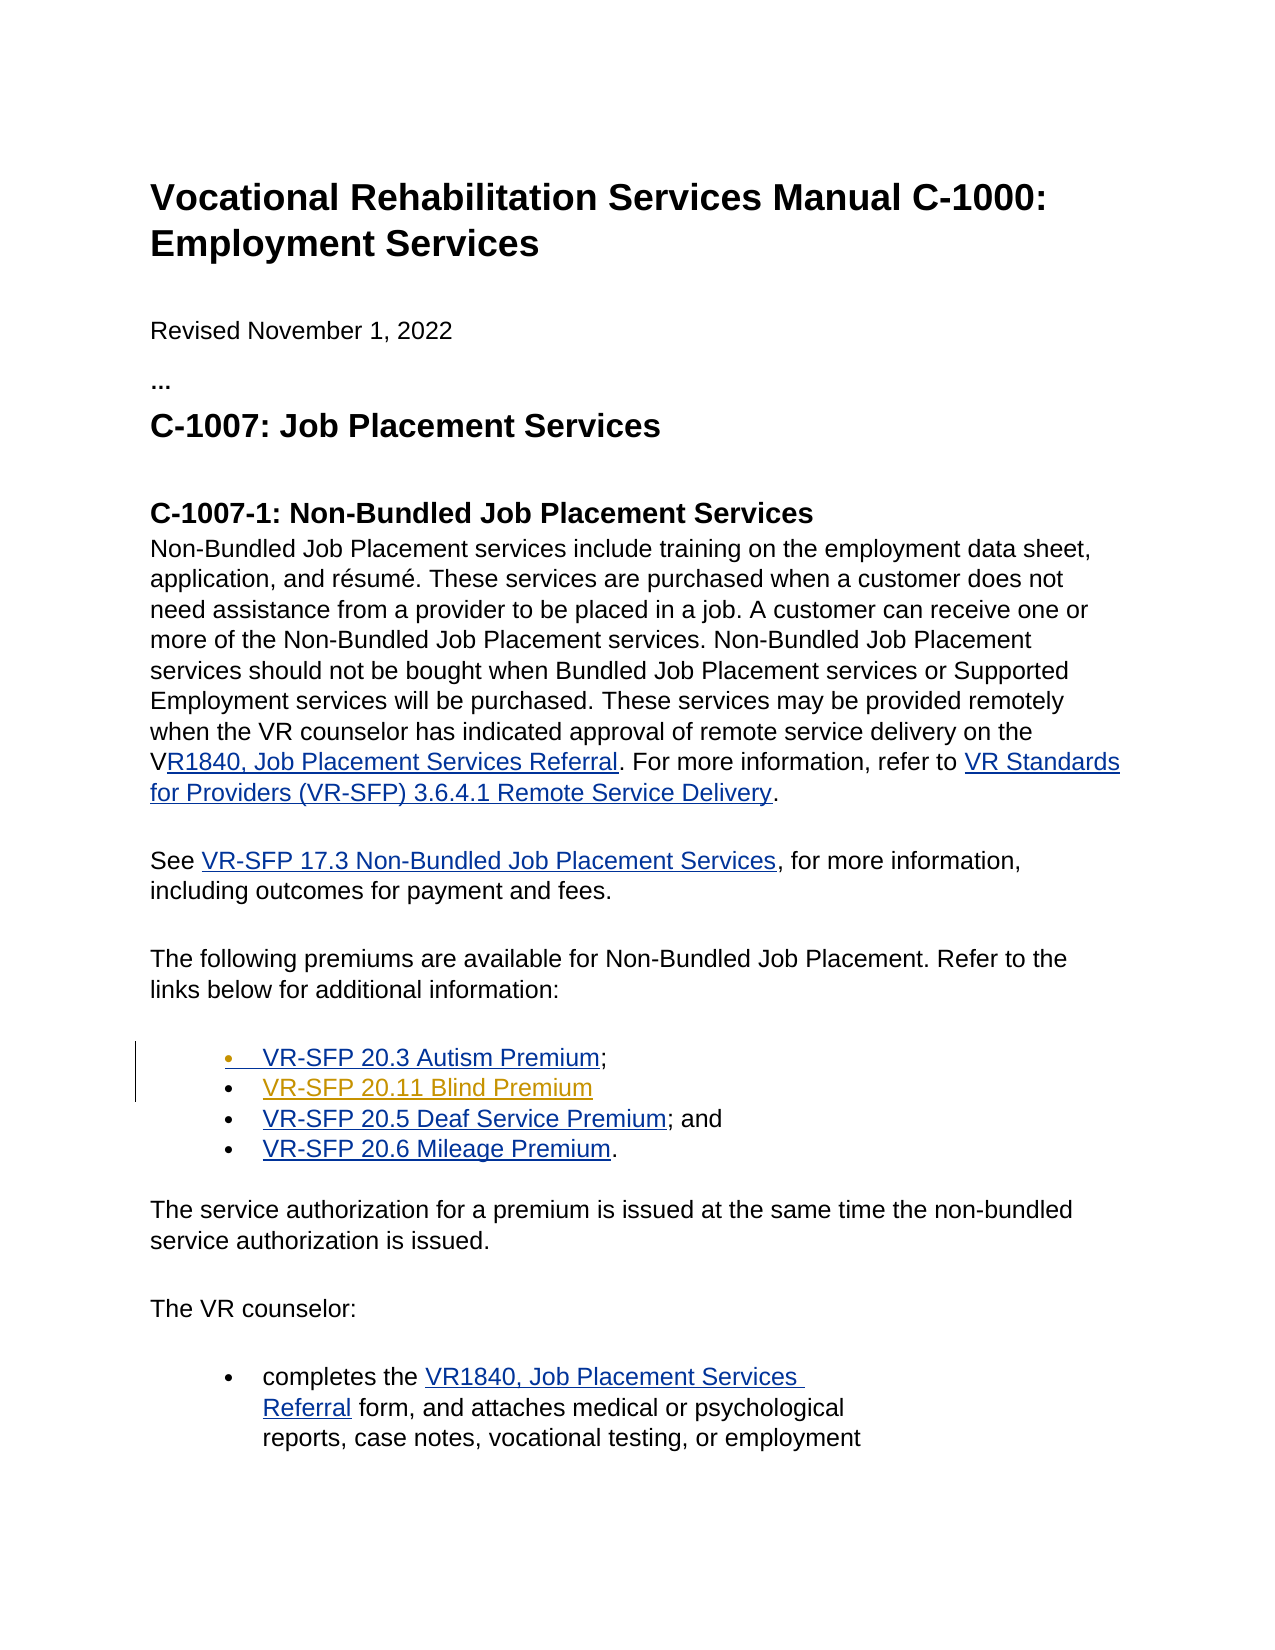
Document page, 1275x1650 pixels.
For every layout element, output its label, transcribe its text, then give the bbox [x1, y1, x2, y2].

subtitle C-1007-1: Non-Bundled Job Placement Services [150, 496, 1125, 529]
text The VR counselor: [150, 1292, 1125, 1323]
subtitle Vocational Rehabilitation Services Manual C-1000: Employment Services [150, 175, 1125, 265]
text The service authorization for a premium is issued at the same time the non-bundled service authorization is issued. [150, 1194, 1125, 1255]
text … [150, 363, 1125, 394]
text The following premiums are available for Non-Bundled Job Placement. Refer to the links below for additional information: [150, 943, 1125, 1004]
subtitle C-1007: Job Placement Services [150, 407, 1125, 445]
text Non-Bundled Job Placement services include training on the employment data sheet, application, and résumé. These services are purchased when a customer does not need assistance from a provider to be placed in a job. A customer can receive one or more of the Non-Bundled Job Placement services. Non-Bundled Job Placement services should not be bought when Bundled Job Placement services or Supported Employment services will be purchased. These services may be provided remotely when the VR counselor has indicated approval of remote service delivery on the VR1840, Job Placement Services Referral. For more information, refer to VR Standards for Providers (VR-SFP) 3.6.4.1 Remote Service Delivery. [150, 532, 1125, 807]
list VR-SFP 20.6 Mileage Premium. [225, 1133, 900, 1163]
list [225, 1360, 900, 1452]
text See VR-SFP 17.3 Non-Bundled Job Placement Services, for more information, including outcomes for payment and fees. [150, 844, 1125, 905]
list VR-SFP 20.3 Autism Premium; [225, 1041, 900, 1072]
list VR-SFP 20.5 Deaf Service Premium; and [225, 1102, 900, 1133]
text Revised November 1, 2022 [150, 316, 1125, 344]
